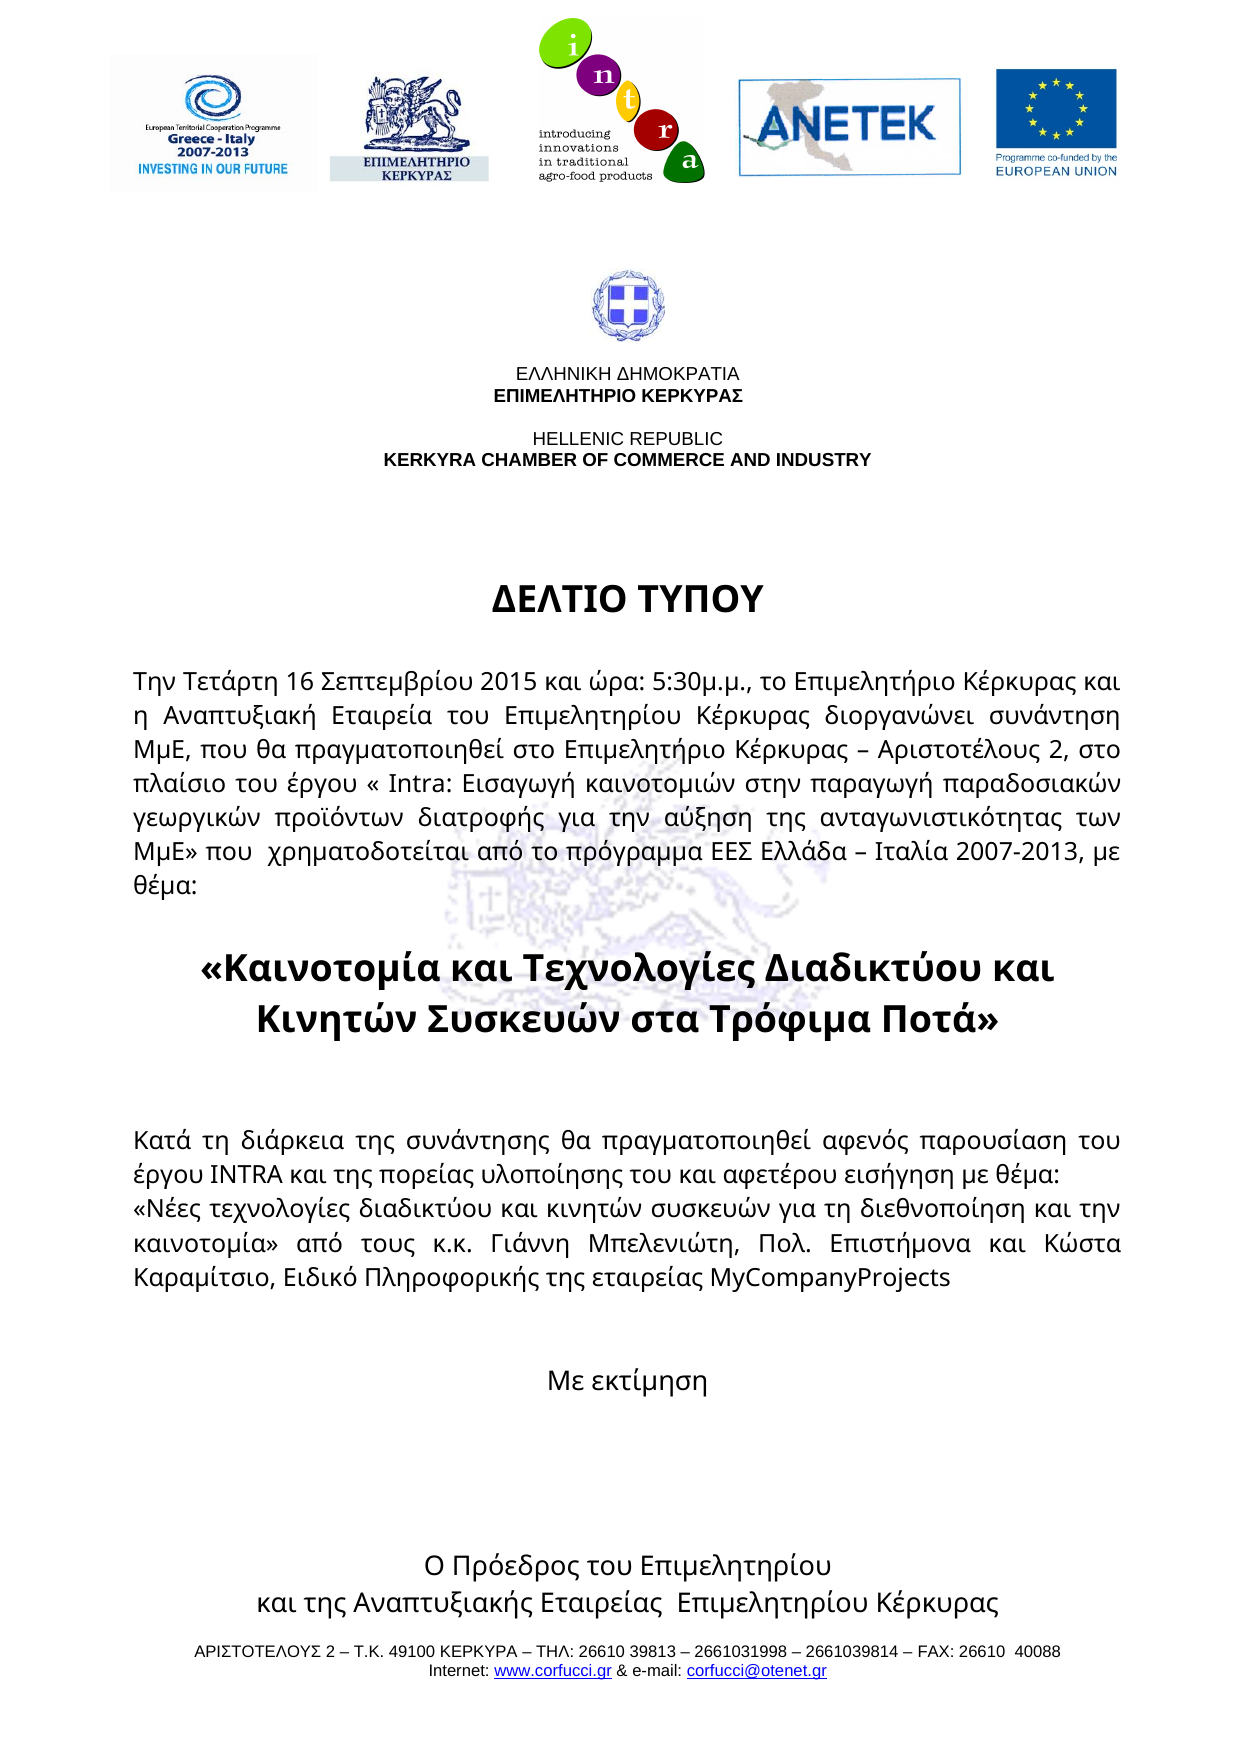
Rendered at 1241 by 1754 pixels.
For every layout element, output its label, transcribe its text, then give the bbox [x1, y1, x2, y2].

picture [590, 268, 665, 342]
text «Νέες τεχνολογίες διαδικτύου και κινητών συσκευών για τη διεθνοποίηση και την καινοτομία» από τους κ.κ. Γιάννη Μπελενιώτη, Πολ. Επιστήμονα και Κώστα Καραμίτσιο, Ειδικό Πληροφορικής της εταιρείας MyCompanyProjects [133, 1191, 1122, 1293]
text Με εκτίμηση [133, 1362, 1122, 1399]
picture [329, 62, 489, 191]
text Την Τετάρτη 16 Σεπτεμβρίου 2015 και ώρα: 5:30μ.μ., το Επιμελητήριο Κέρκυρας και η Αναπτυξιακή Εταιρεία του Επιμελητηρίου Κέρκυρας διοργανώνει συνάντηση ΜμΕ, που θα πραγματοποιηθεί στο Επιμελητήριο Κέρκυρας – Αριστοτέλους 2, στο πλαίσιο του έργου « Intra: Εισαγωγή καινοτομιών στην παραγωγή παραδοσιακών γεωργικών προϊόντων διατροφής για την αύξηση της ανταγωνιστικότητας των ΜμΕ» που χρηματοδοτείται από το πρόγραμμα ΕΕΣ Ελλάδα – Ιταλία 2007-2013, με θέμα: [133, 663, 1122, 902]
picture [734, 76, 963, 178]
text ΔΕΛΤΙΟ ΤΥΠΟΥ [133, 573, 1122, 624]
text «Καινοτομία και Τεχνολογίες Διαδικτύου και Κινητών Συσκευών στα Τρόφιμα Ποτά» [133, 942, 1122, 1044]
picture [109, 54, 318, 192]
text Κατά τη διάρκεια της συνάντησης θα πραγματοποιηθεί αφενός παρουσίαση του έργου INTRA και της πορείας υλοποίησης του και αφετέρου εισήγηση με θέμα: [133, 1123, 1122, 1191]
table_header ΕΛΛΗΝΙΚΗ ΔΗΜΟΚΡΑΤΙΑ ΕΠΙΜΕΛΗΤΗΡΙΟ ΚΕΡΚΥΡΑΣ KERKYRA CHAMBER OF COMMERCE AND INDUSTRY [331, 247, 924, 517]
text και της Αναπτυξιακής Εταιρείας Επιμελητηρίου Κέρκυρας [133, 1583, 1122, 1620]
picture [539, 18, 705, 183]
text Ο Πρόεδρος του Επιμελητηρίου [133, 1546, 1122, 1583]
picture [990, 63, 1121, 181]
